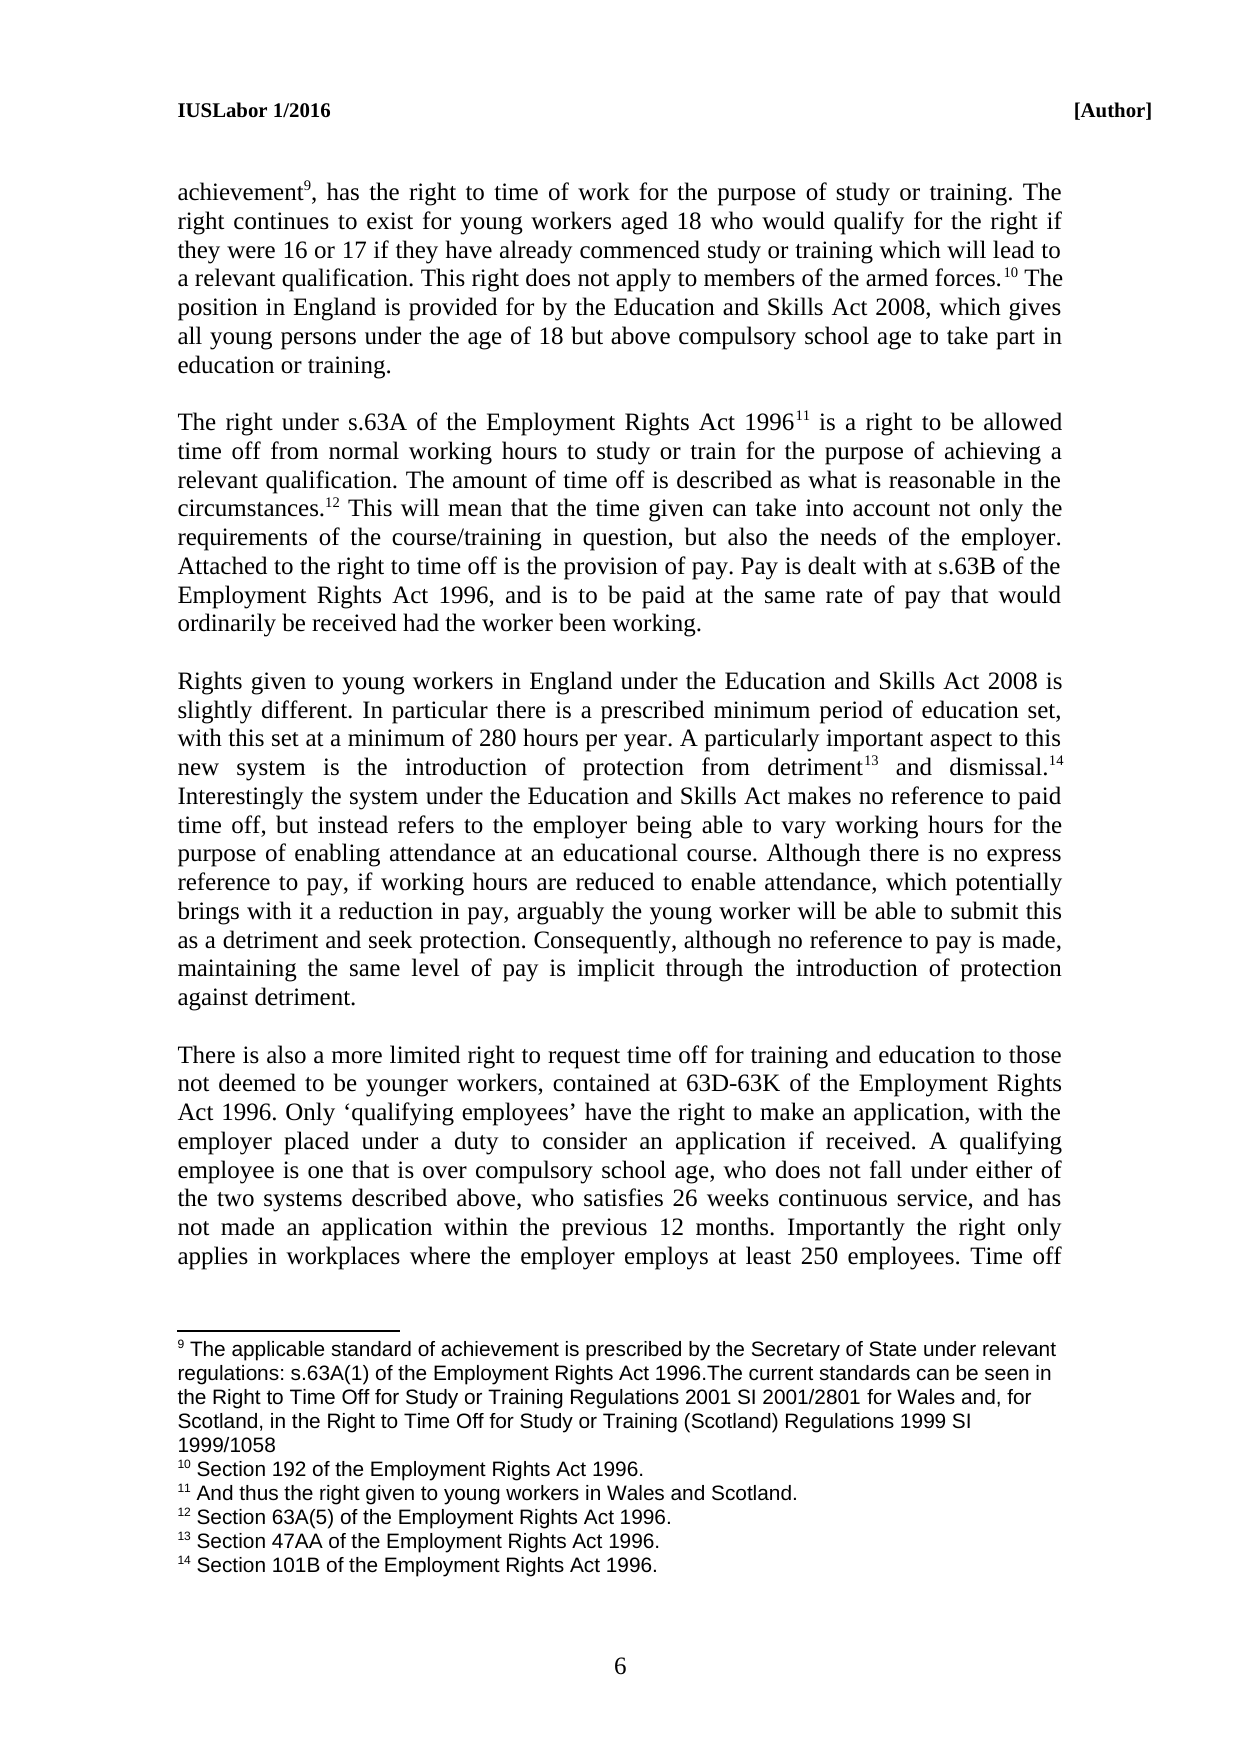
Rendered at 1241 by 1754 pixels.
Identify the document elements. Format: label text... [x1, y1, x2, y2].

text Rights given to young workers in England under the Education and Skills Act 2008 is slightly different. In particular there is a prescribed minimum period of education set, with this set at a minimum of 280 hours per year. A particularly important aspect to this new system is the introduction of protection from detriment and dismissal. Interestingly the system under the Education and Skills Act makes no reference to paid time off, but instead refers to the employer being able to vary working hours for the purpose of enabling attendance at an educational course. Although there is no express reference to pay, if working hours are reduced to enable attendance, which potentially brings with it a reduction in pay, arguably the young worker will be able to submit this as a detriment and seek protection. Consequently, although no reference to pay is made, maintaining the same level of pay is implicit through the introduction of protection against detriment. [177, 666, 1063, 1011]
text The right under s.63A of the Employment Rights Act 1996 is a right to be allowed time off from normal working hours to study or train for the purpose of achieving a relevant qualification. The amount of time off is described as what is reasonable in the circumstances. This will mean that the time given can take into account not only the requirements of the course/training in question, but also the needs of the employer. Attached to the right to time off is the provision of pay. Pay is dealt with at s.63B of the Employment Rights Act 1996, and is to be paid at the same rate of pay that would ordinarily be received had the worker been working. [177, 407, 1063, 637]
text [177, 177, 1063, 378]
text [177, 1040, 1063, 1270]
